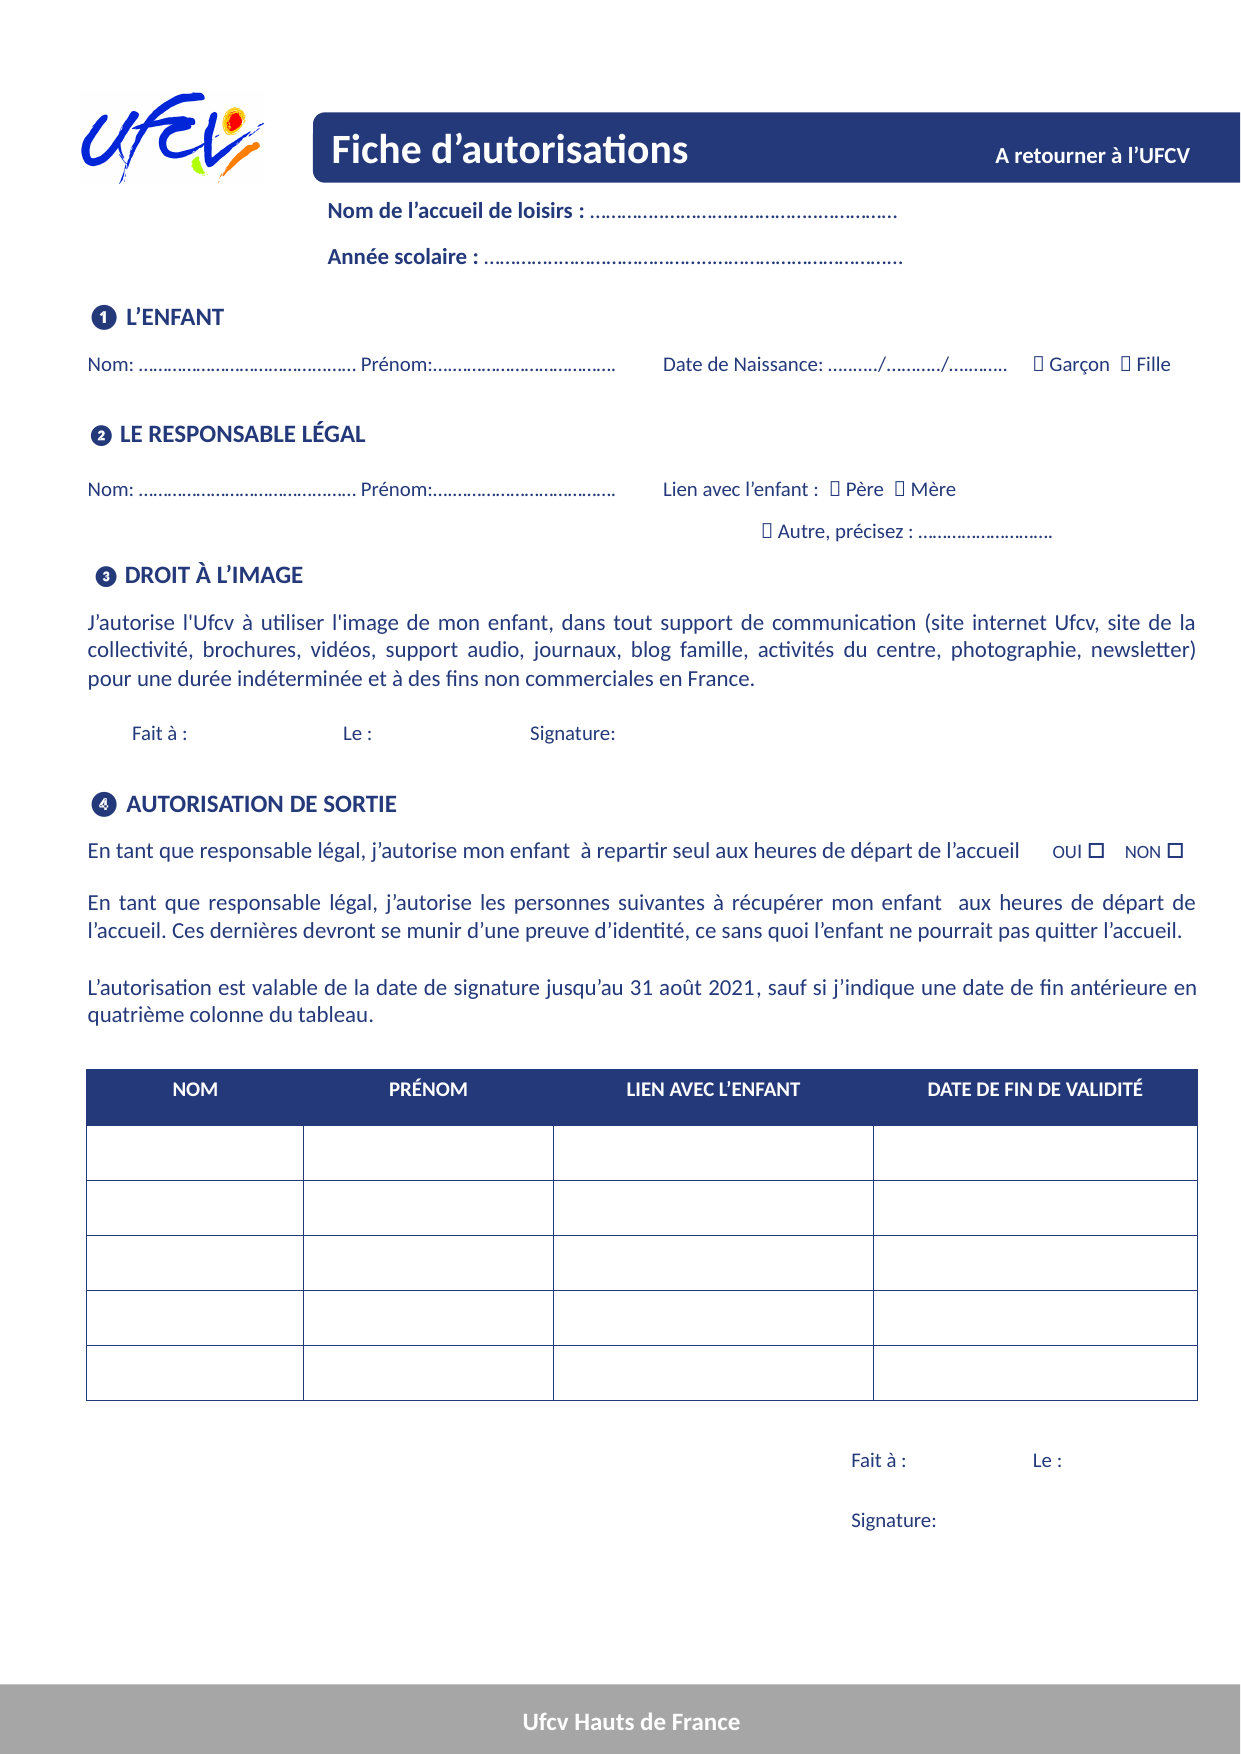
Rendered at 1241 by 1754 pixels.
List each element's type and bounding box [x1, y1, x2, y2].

picture [79, 92, 265, 185]
